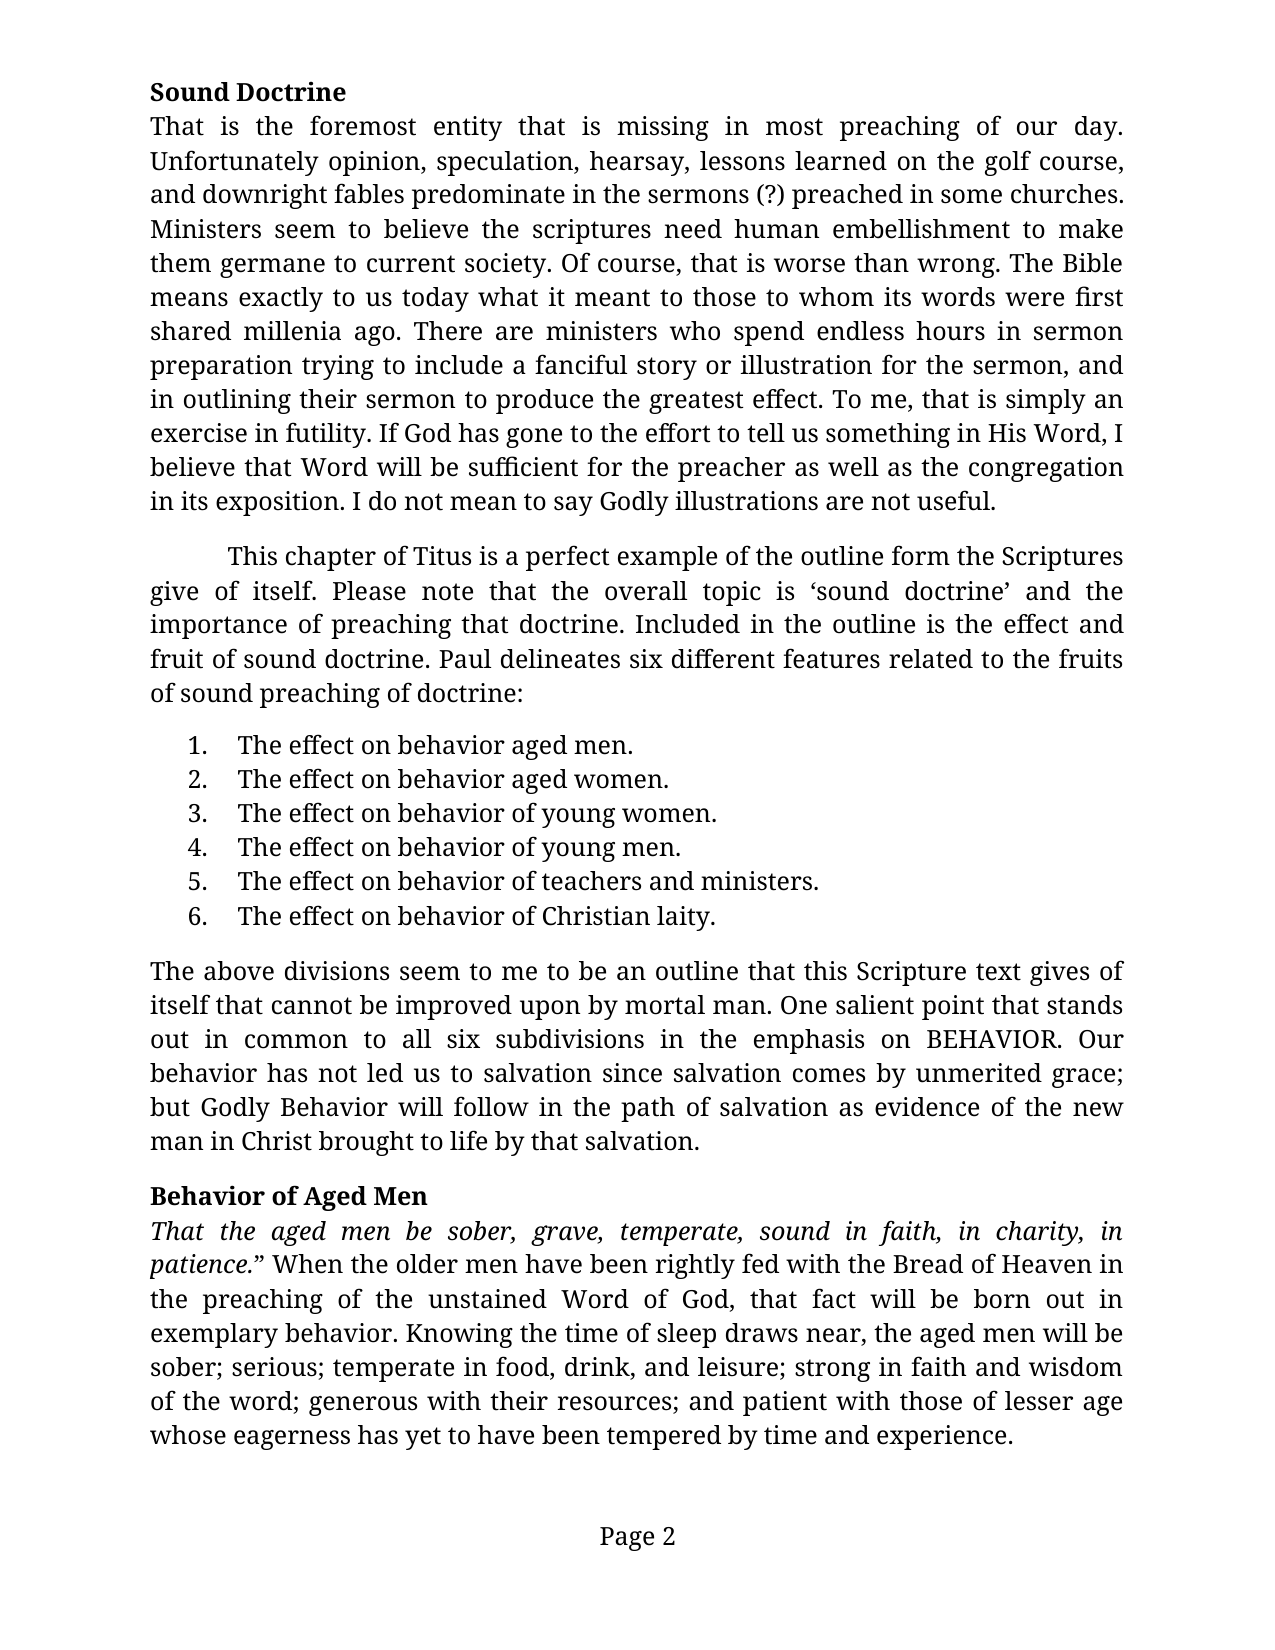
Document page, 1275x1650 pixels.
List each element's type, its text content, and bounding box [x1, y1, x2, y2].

text The above divisions seem to me to be an outline that this Scripture text gives of itself that cannot be improved upon by mortal man. One salient point that stands out in common to all six subdivisions in the emphasis on BEHAVIOR. Our behavior has not led us to salvation since salvation comes by unmerited grace; but Godly Behavior will follow in the path of salvation as evidence of the new man in Christ brought to life by that salvation. [150, 953, 1125, 1158]
text Behavior of Aged Men [150, 1179, 1125, 1213]
list The effect on behavior of young women. [187, 796, 1125, 830]
list The effect on behavior aged women. [187, 762, 1125, 796]
list The effect on behavior of teachers and ministers. [187, 864, 1125, 898]
list The effect on behavior of young men. [187, 830, 1125, 864]
text Sound Doctrine [150, 75, 1125, 109]
text That is the foremost entity that is missing in most preaching of our day. Unfortunately opinion, speculation, hearsay, lessons learned on the golf course, and downright fables predominate in the sermons (?) preached in some churches. Ministers seem to believe the scriptures need human embellishment to make them germane to current society. Of course, that is worse than wrong. The Bible means exactly to us today what it meant to those to whom its words were first shared millenia ago. There are ministers who spend endless hours in sermon preparation trying to include a fanciful story or illustration for the sermon, and in outlining their sermon to produce the greatest effect. To me, that is simply an exercise in futility. If God has gone to the effort to tell us something in His Word, I believe that Word will be sufficient for the preacher as well as the congregation in its exposition. I do not mean to say Godly illustrations are not useful. [150, 109, 1125, 518]
text This chapter of Titus is a perfect example of the outline form the Scriptures give of itself. Please note that the overall topic is ‘sound doctrine’ and the importance of preaching that doctrine. Included in the outline is the effect and fruit of sound doctrine. Paul delineates six different features related to the fruits of sound preaching of doctrine: [150, 539, 1125, 709]
text That the aged men be sober, grave, temperate, sound in faith, in charity, in patience.” When the older men have been rightly fed with the Bread of Heaven in the preaching of the unstained Word of God, that fact will be born out in exemplary behavior. Knowing the time of sleep draws near, the aged men will be sober; serious; temperate in food, drink, and leisure; strong in faith and wisdom of the word; generous with their resources; and patient with those of lesser age whose eagerness has yet to have been tempered by time and experience. [150, 1213, 1125, 1452]
list The effect on behavior of Christian laity. [187, 898, 1125, 932]
list The effect on behavior aged men. [187, 728, 1125, 762]
